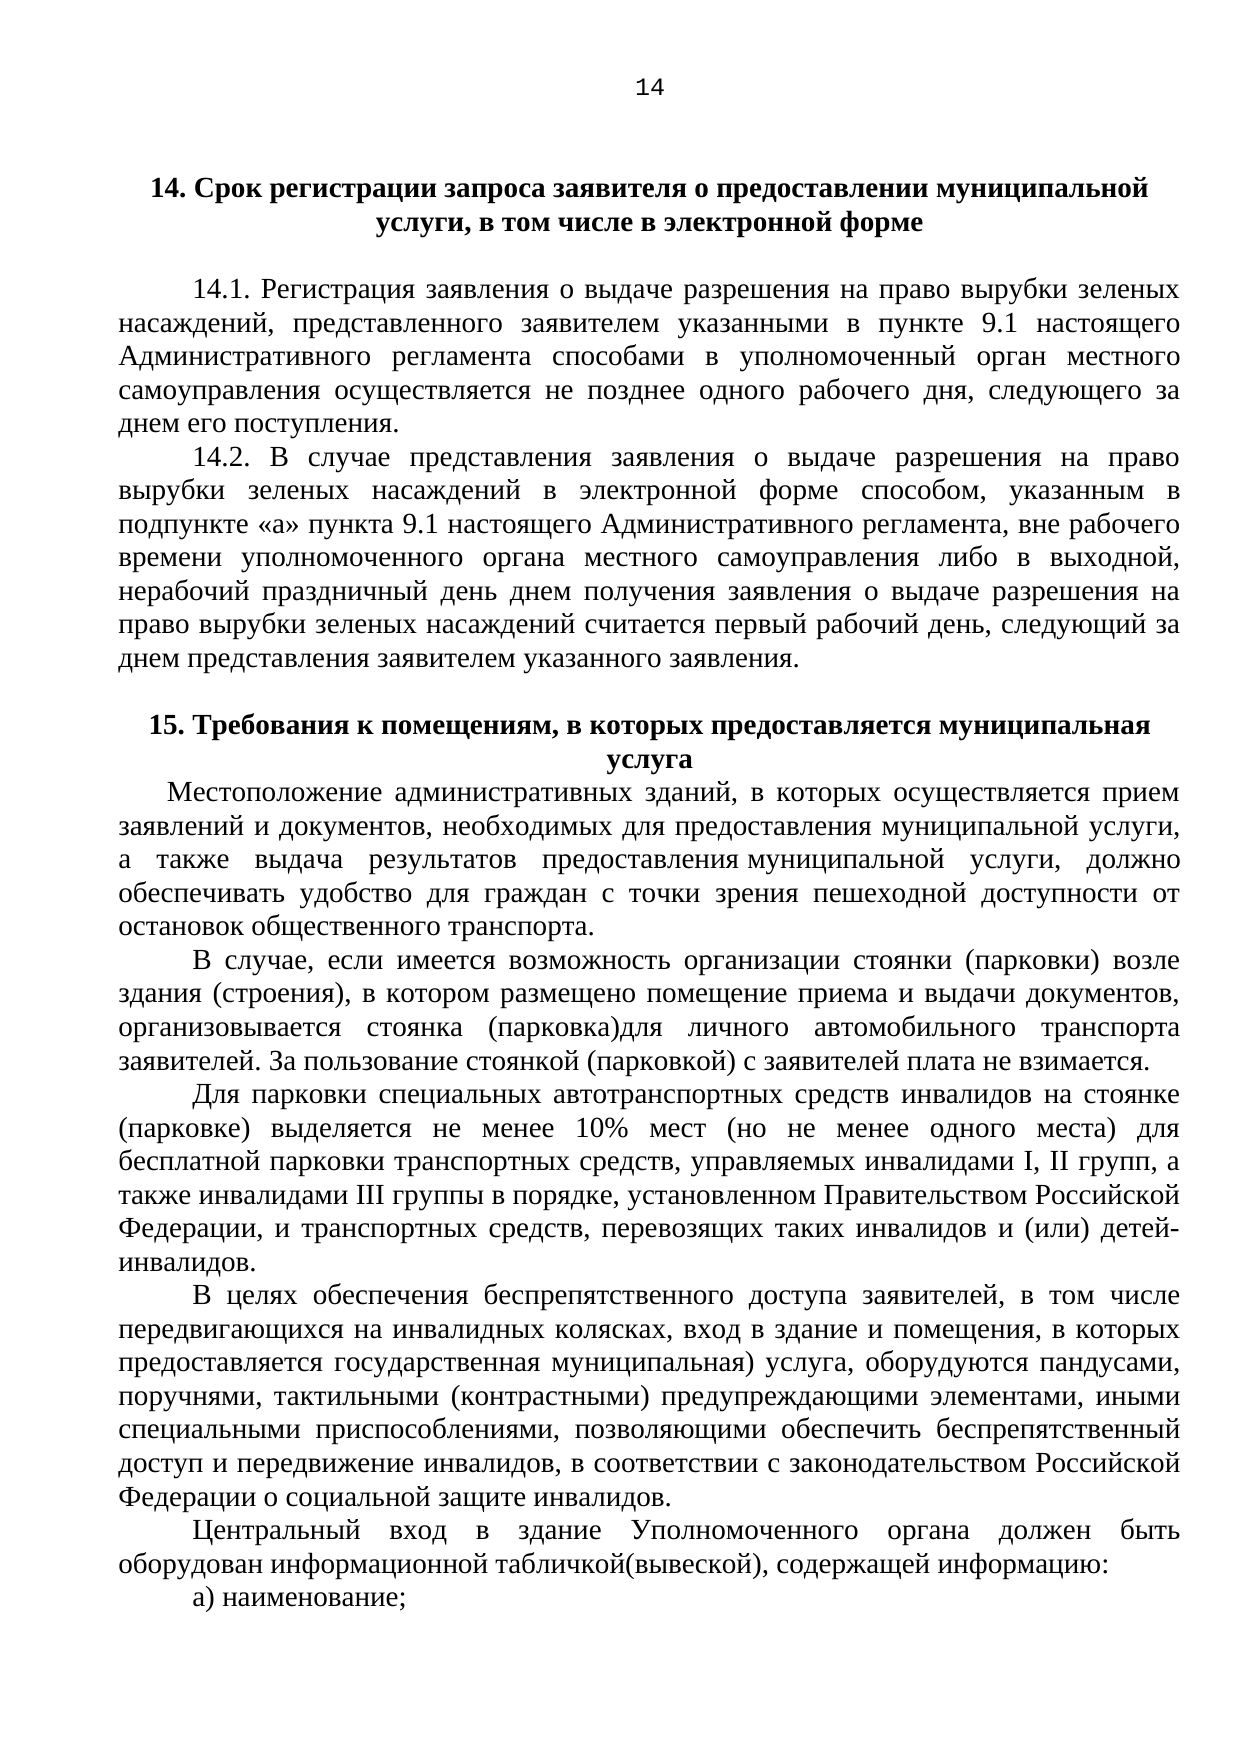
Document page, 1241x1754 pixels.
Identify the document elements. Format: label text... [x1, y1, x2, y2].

text а) наименование; [118, 1579, 1181, 1613]
text 15. Требования к помещениям, в которых предоставляется муниципальная услуга [118, 707, 1181, 774]
text В целях обеспечения беспрепятственного доступа заявителей, в том числе передвигающихся на инвалидных колясках, вход в здание и помещения, в которых предоставляется государственная муниципальная) услуга, оборудуются пандусами, поручнями, тактильными (контрастными) предупреждающими элементами, иными специальными приспособлениями, позволяющими обеспечить беспрепятственный доступ и передвижение инвалидов, в соответствии с законодательством Российской Федерации о социальной защите инвалидов. [118, 1277, 1181, 1512]
text Местоположение административных зданий, в которых осуществляется прием заявлений и документов, необходимых для предоставления муниципальной услуги, а также выдача результатов предоставления муниципальной услуги, должно обеспечивать удобство для граждан с точки зрения пешеходной доступности от остановок общественного транспорта. [118, 774, 1181, 942]
text 14. Срок регистрации запроса заявителя о предоставлении муниципальной услуги, в том числе в электронной форме [118, 171, 1181, 238]
text 14.2. В случае представления заявления о выдаче разрешения на право вырубки зеленых насаждений в электронной форме способом, указанным в подпункте «а» пункта 9.1 настоящего Административного регламента, вне рабочего времени уполномоченного органа местного самоуправления либо в выходной, нерабочий праздничный день днем получения заявления о выдаче разрешения на право вырубки зеленых насаждений считается первый рабочий день, следующий за днем представления заявителем указанного заявления. [118, 439, 1181, 674]
text В случае, если имеется возможность организации стоянки (парковки) возле здания (строения), в котором размещено помещение приема и выдачи документов, организовывается стоянка (парковка)для личного автомобильного транспорта заявителей. За пользование стоянкой (парковкой) с заявителей плата не взимается. [118, 942, 1181, 1076]
text Для парковки специальных автотранспортных средств инвалидов на стоянке (парковке) выделяется не менее 10% мест (но не менее одного места) для бесплатной парковки транспортных средств, управляемых инвалидами I, II групп, а также инвалидами III группы в порядке, установленном Правительством Российской Федерации, и транспортных средств, перевозящих таких инвалидов и (или) детей-инвалидов. [118, 1076, 1181, 1277]
text Центральный вход в здание Уполномоченного органа должен быть оборудован информационной табличкой(вывеской), содержащей информацию: [118, 1512, 1181, 1579]
text 14.1. Регистрация заявления о выдаче разрешения на право вырубки зеленых насаждений, представленного заявителем указанными в пункте 9.1 настоящего Административного регламента способами в уполномоченный орган местного самоуправления осуществляется не позднее одного рабочего дня, следующего за днем его поступления. [118, 271, 1181, 439]
